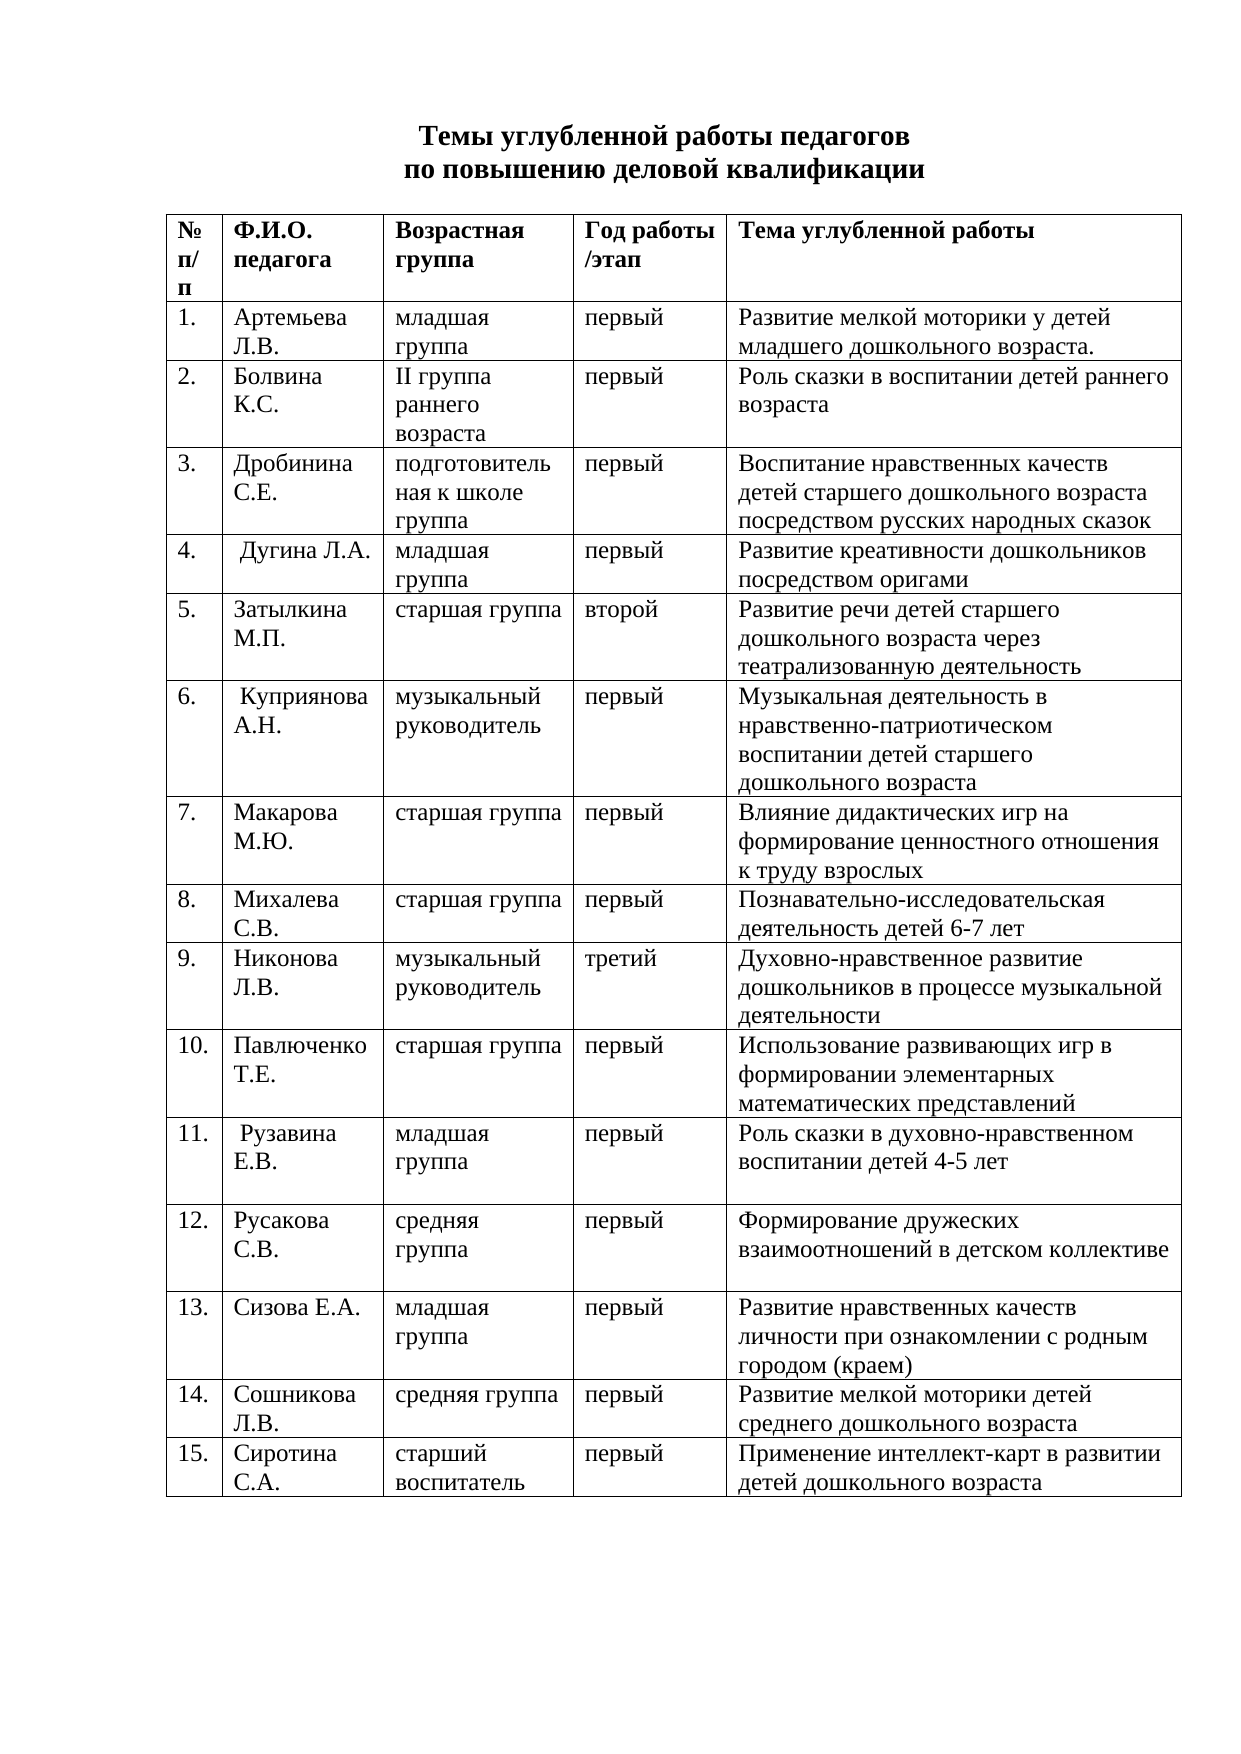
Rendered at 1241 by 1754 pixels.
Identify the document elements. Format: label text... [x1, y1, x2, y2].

table_cell 8. [167, 885, 222, 942]
table_cell первый [574, 885, 726, 942]
table_cell Артемьева Л.В. [223, 302, 383, 360]
table_header Год работы /этап [574, 215, 726, 301]
table_cell Болвина К.С. [223, 361, 383, 447]
table_cell первый [574, 535, 726, 593]
table_cell 5. [167, 594, 222, 680]
table_cell 6. [167, 681, 222, 796]
table_cell первый [574, 1380, 726, 1437]
table_cell Духовно-нравственное развитие дошкольников в процессе музыкальной деятельности [727, 943, 1181, 1029]
table_cell музыкальный руководитель [384, 943, 573, 1029]
table_cell первый [574, 797, 726, 883]
table_cell Применение интеллект-карт в развитии детей дошкольного возраста [727, 1438, 1181, 1496]
table_cell Сизова Е.А. [223, 1292, 383, 1378]
table_cell 4. [167, 535, 222, 593]
table_cell второй [574, 594, 726, 680]
table_cell старшая группа [384, 885, 573, 942]
table_cell Развитие нравственных качеств личности при ознакомлении с родным городом (краем) [727, 1292, 1181, 1378]
table_cell Развитие мелкой моторики детей среднего дошкольного возраста [727, 1380, 1181, 1437]
table_cell 7. [167, 797, 222, 883]
table_cell Дугина Л.А. [223, 535, 383, 593]
table_cell Музыкальная деятельность в нравственно-патриотическом воспитании детей старшего дошкольного возраста [727, 681, 1181, 796]
table_cell Никонова Л.В. [223, 943, 383, 1029]
table_cell первый [574, 681, 726, 796]
table_cell старшая группа [384, 797, 573, 883]
table_cell старшая группа [384, 1030, 573, 1117]
table_header Тема углубленной работы [727, 215, 1181, 301]
table_cell Роль сказки в духовно-нравственном воспитании детей 4-5 лет [727, 1118, 1181, 1204]
table_cell 10. [167, 1030, 222, 1117]
table_cell Формирование дружеских взаимоотношений в детском коллективе [727, 1205, 1181, 1291]
table_cell Развитие мелкой моторики у детей младшего дошкольного возраста. [727, 302, 1181, 360]
table_cell 3. [167, 448, 222, 534]
table_cell 2. [167, 361, 222, 447]
table_cell первый [574, 1438, 726, 1496]
table_cell средняя группа [384, 1205, 573, 1291]
table_cell Куприянова А.Н. [223, 681, 383, 796]
table_cell первый [574, 302, 726, 360]
table_cell Сошникова Л.В. [223, 1380, 383, 1437]
table_cell Познавательно-исследовательская деятельность детей 6-7 лет [727, 885, 1181, 942]
table_cell первый [574, 361, 726, 447]
table_cell старший воспитатель [384, 1438, 573, 1496]
table_cell музыкальный руководитель [384, 681, 573, 796]
table_cell Русакова С.В. [223, 1205, 383, 1291]
table_cell Влияние дидактических игр на формирование ценностного отношения к труду взрослых [727, 797, 1181, 883]
table_cell младшая группа [384, 535, 573, 593]
table_header Возрастная группа [384, 215, 573, 301]
table_cell Использование развивающих игр в формировании элементарных математических представлений [727, 1030, 1181, 1117]
table_cell младшая группа [384, 1118, 573, 1204]
table_cell первый [574, 1118, 726, 1204]
table_cell Затылкина М.П. [223, 594, 383, 680]
table_cell Развитие речи детей старшего дошкольного возраста через театрализованную деятельность [727, 594, 1181, 680]
table_cell Дробинина С.Е. [223, 448, 383, 534]
table_cell подготовительная к школе группа [384, 448, 573, 534]
table_cell 14. [167, 1380, 222, 1437]
table_cell первый [574, 1292, 726, 1378]
table_cell Роль сказки в воспитании детей раннего возраста [727, 361, 1181, 447]
table_cell 9. [167, 943, 222, 1029]
table_cell младшая группа [384, 302, 573, 360]
table_cell Павлюченко Т.Е. [223, 1030, 383, 1117]
text по повышению деловой квалификации [177, 152, 1152, 185]
table_cell средняя группа [384, 1380, 573, 1437]
table_cell 15. [167, 1438, 222, 1496]
table_cell II группа раннего возраста [384, 361, 573, 447]
table_cell Михалева С.В. [223, 885, 383, 942]
table_cell 12. [167, 1205, 222, 1291]
table_cell Рузавина Е.В. [223, 1118, 383, 1204]
table_cell Макарова М.Ю. [223, 797, 383, 883]
table_header № п/п [167, 215, 222, 301]
table_cell Развитие креативности дошкольников посредством оригами [727, 535, 1181, 593]
table_cell первый [574, 448, 726, 534]
text Темы углубленной работы педагогов [177, 118, 1152, 152]
table_cell третий [574, 943, 726, 1029]
table_cell Воспитание нравственных качеств детей старшего дошкольного возраста посредством русских народных сказок [727, 448, 1181, 534]
table_cell 1. [167, 302, 222, 360]
table_cell младшая группа [384, 1292, 573, 1378]
table_cell первый [574, 1205, 726, 1291]
table_cell старшая группа [384, 594, 573, 680]
table_header Ф.И.О. педагога [223, 215, 383, 301]
table_cell 13. [167, 1292, 222, 1378]
table_cell 11. [167, 1118, 222, 1204]
table_cell первый [574, 1030, 726, 1117]
table_cell Сиротина С.А. [223, 1438, 383, 1496]
